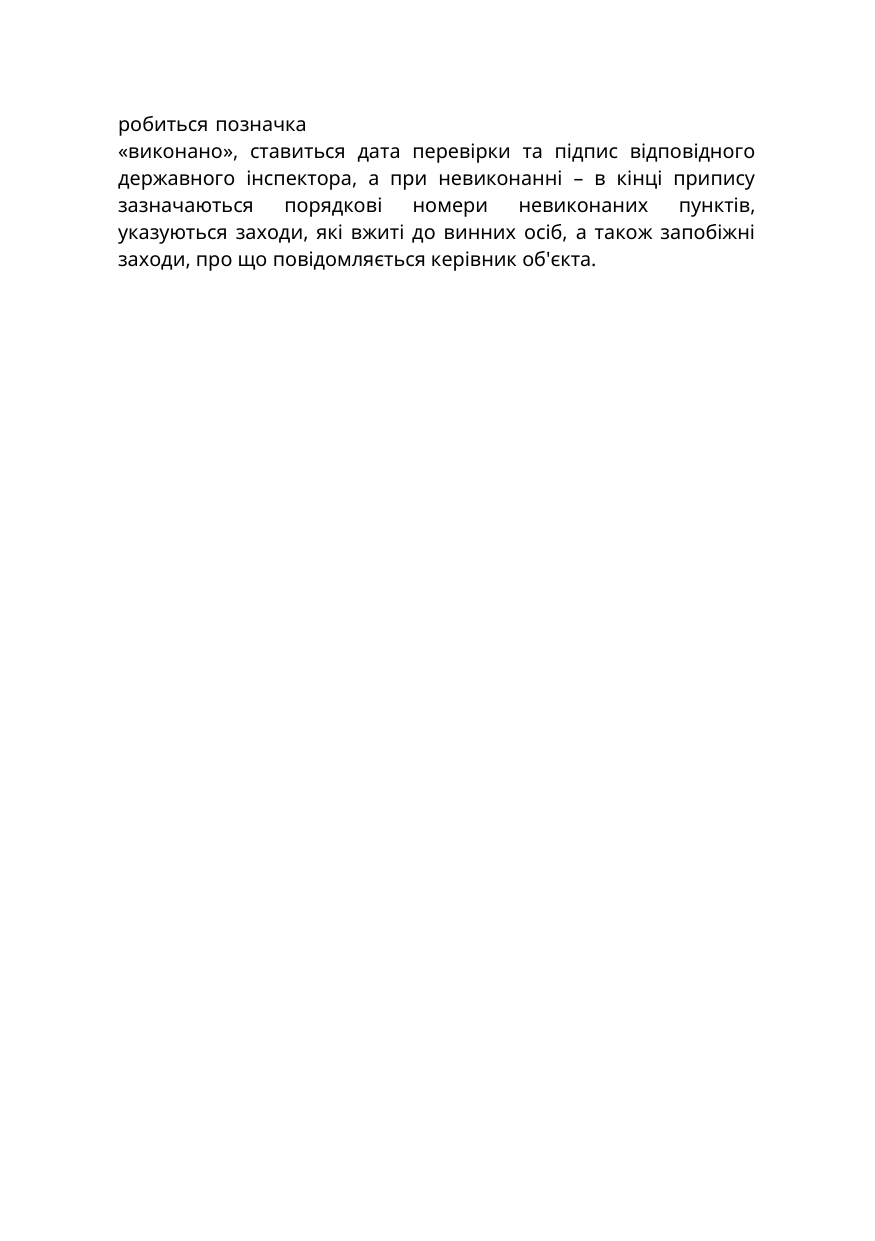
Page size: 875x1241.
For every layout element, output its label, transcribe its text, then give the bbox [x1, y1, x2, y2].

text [118, 110, 755, 137]
text «виконано», ставиться дата перевірки та підпис відповідного державного інспектора, а при невиконанні – в кінці припису зазначаються порядкові номери невиконаних пунктів, указуються заходи, які вжиті до винних осіб, а також запобіжні заходи, про що повідомляється керівник об'єкта. [118, 137, 755, 272]
